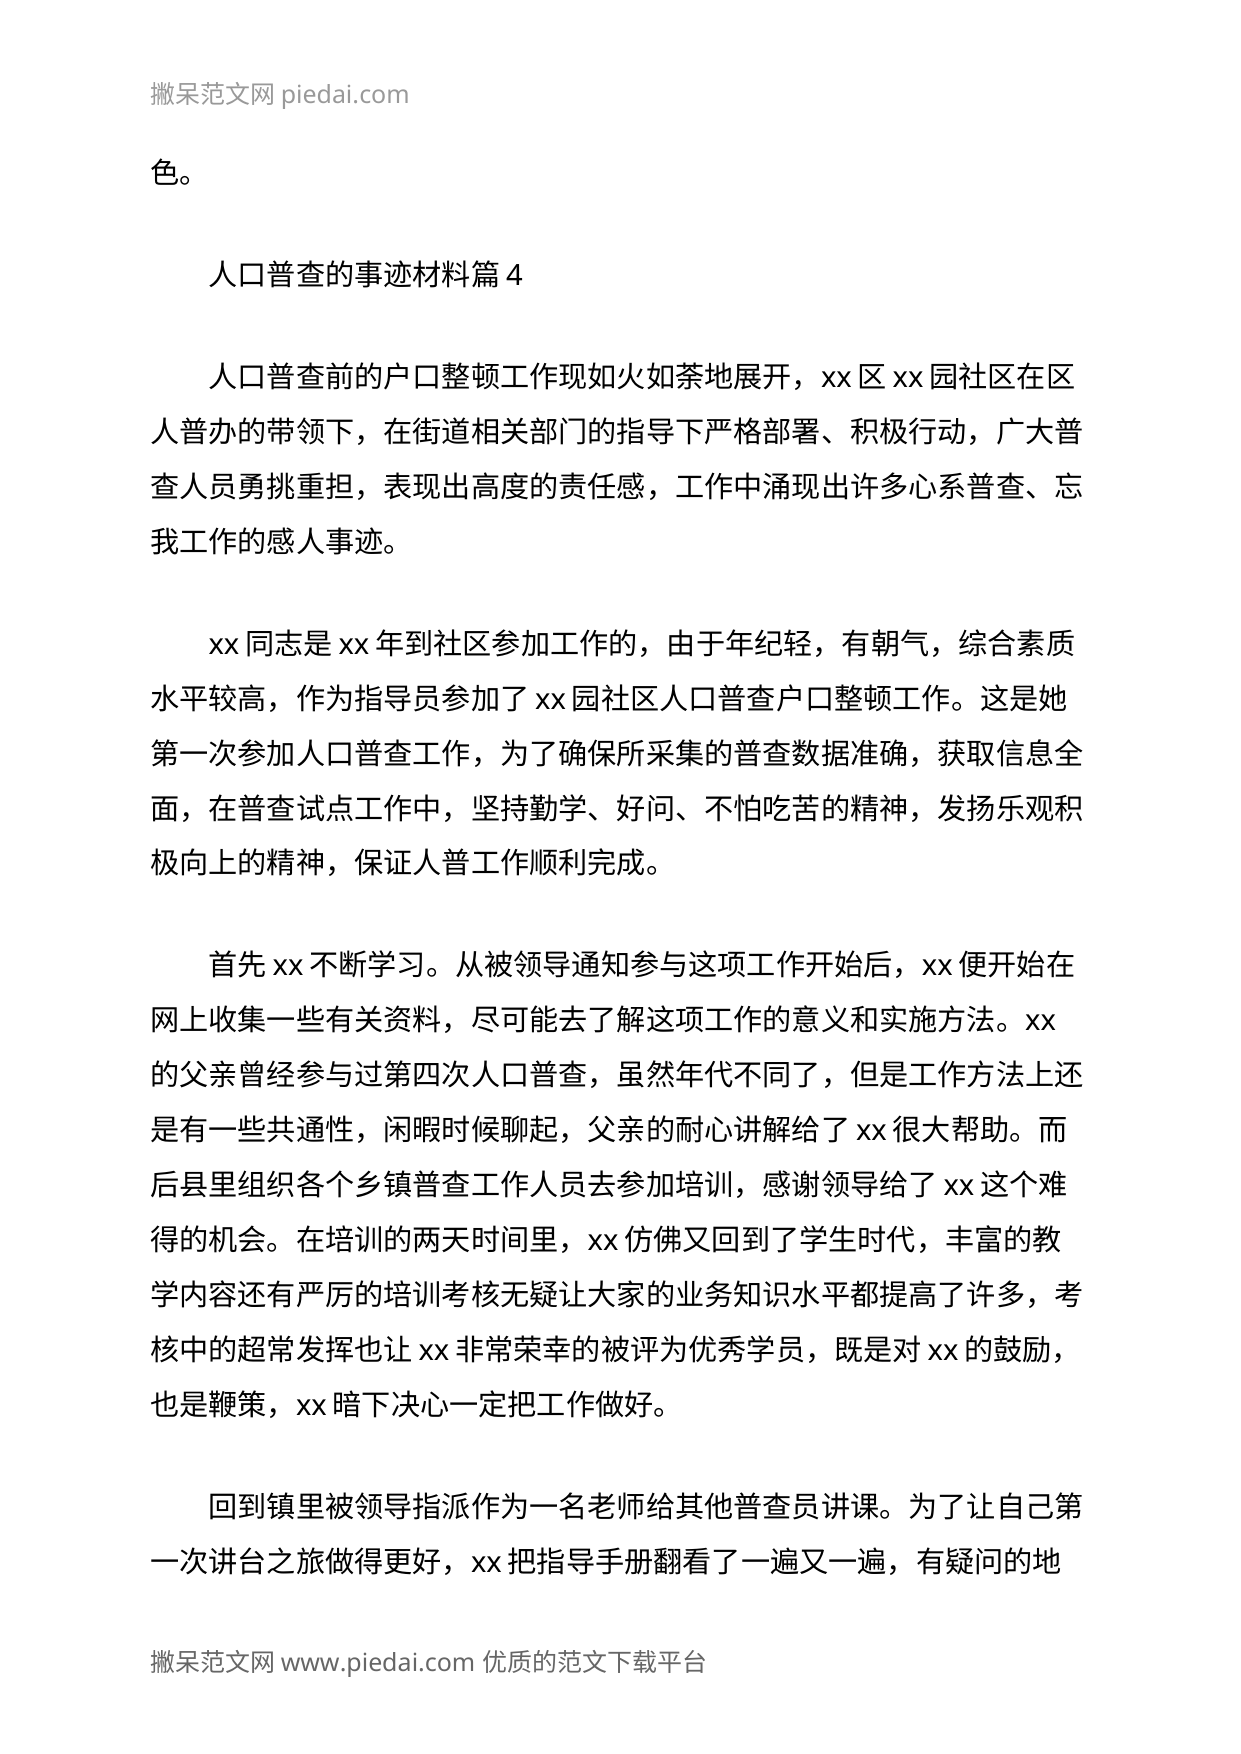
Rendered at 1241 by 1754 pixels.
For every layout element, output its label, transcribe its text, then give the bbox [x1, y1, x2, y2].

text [150, 1484, 1090, 1581]
text 人口普查前的户口整顿工作现如火如荼地展开，xx区xx园社区在区人普办的带领下，在街道相关部门的指导下严格部署、积极行动，广大普查人员勇挑重担，表现出高度的责任感，工作中涌现出许多心系普查、忘我工作的感人事迹。 [150, 354, 1090, 561]
text 人口普查的事迹材料篇4 [150, 252, 1090, 294]
text 首先xx不断学习。从被领导通知参与这项工作开始后，xx便开始在网上收集一些有关资料，尽可能去了解这项工作的意义和实施方法。xx的父亲曾经参与过第四次人口普查，虽然年代不同了，但是工作方法上还是有一些共通性，闲暇时候聊起，父亲的耐心讲解给了xx很大帮助。而后县里组织各个乡镇普查工作人员去参加培训，感谢领导给了xx这个难得的机会。在培训的两天时间里，xx仿佛又回到了学生时代，丰富的教学内容还有严厉的培训考核无疑让大家的业务知识水平都提高了许多，考核中的超常发挥也让xx非常荣幸的被评为优秀学员，既是对xx的鼓励，也是鞭策，xx暗下决心一定把工作做好。 [150, 942, 1090, 1424]
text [150, 150, 1090, 192]
text xx同志是xx年到社区参加工作的，由于年纪轻，有朝气，综合素质水平较高，作为指导员参加了xx园社区人口普查户口整顿工作。这是她第一次参加人口普查工作，为了确保所采集的普查数据准确，获取信息全面，在普查试点工作中，坚持勤学、好问、不怕吃苦的精神，发扬乐观积极向上的精神，保证人普工作顺利完成。 [150, 620, 1090, 882]
